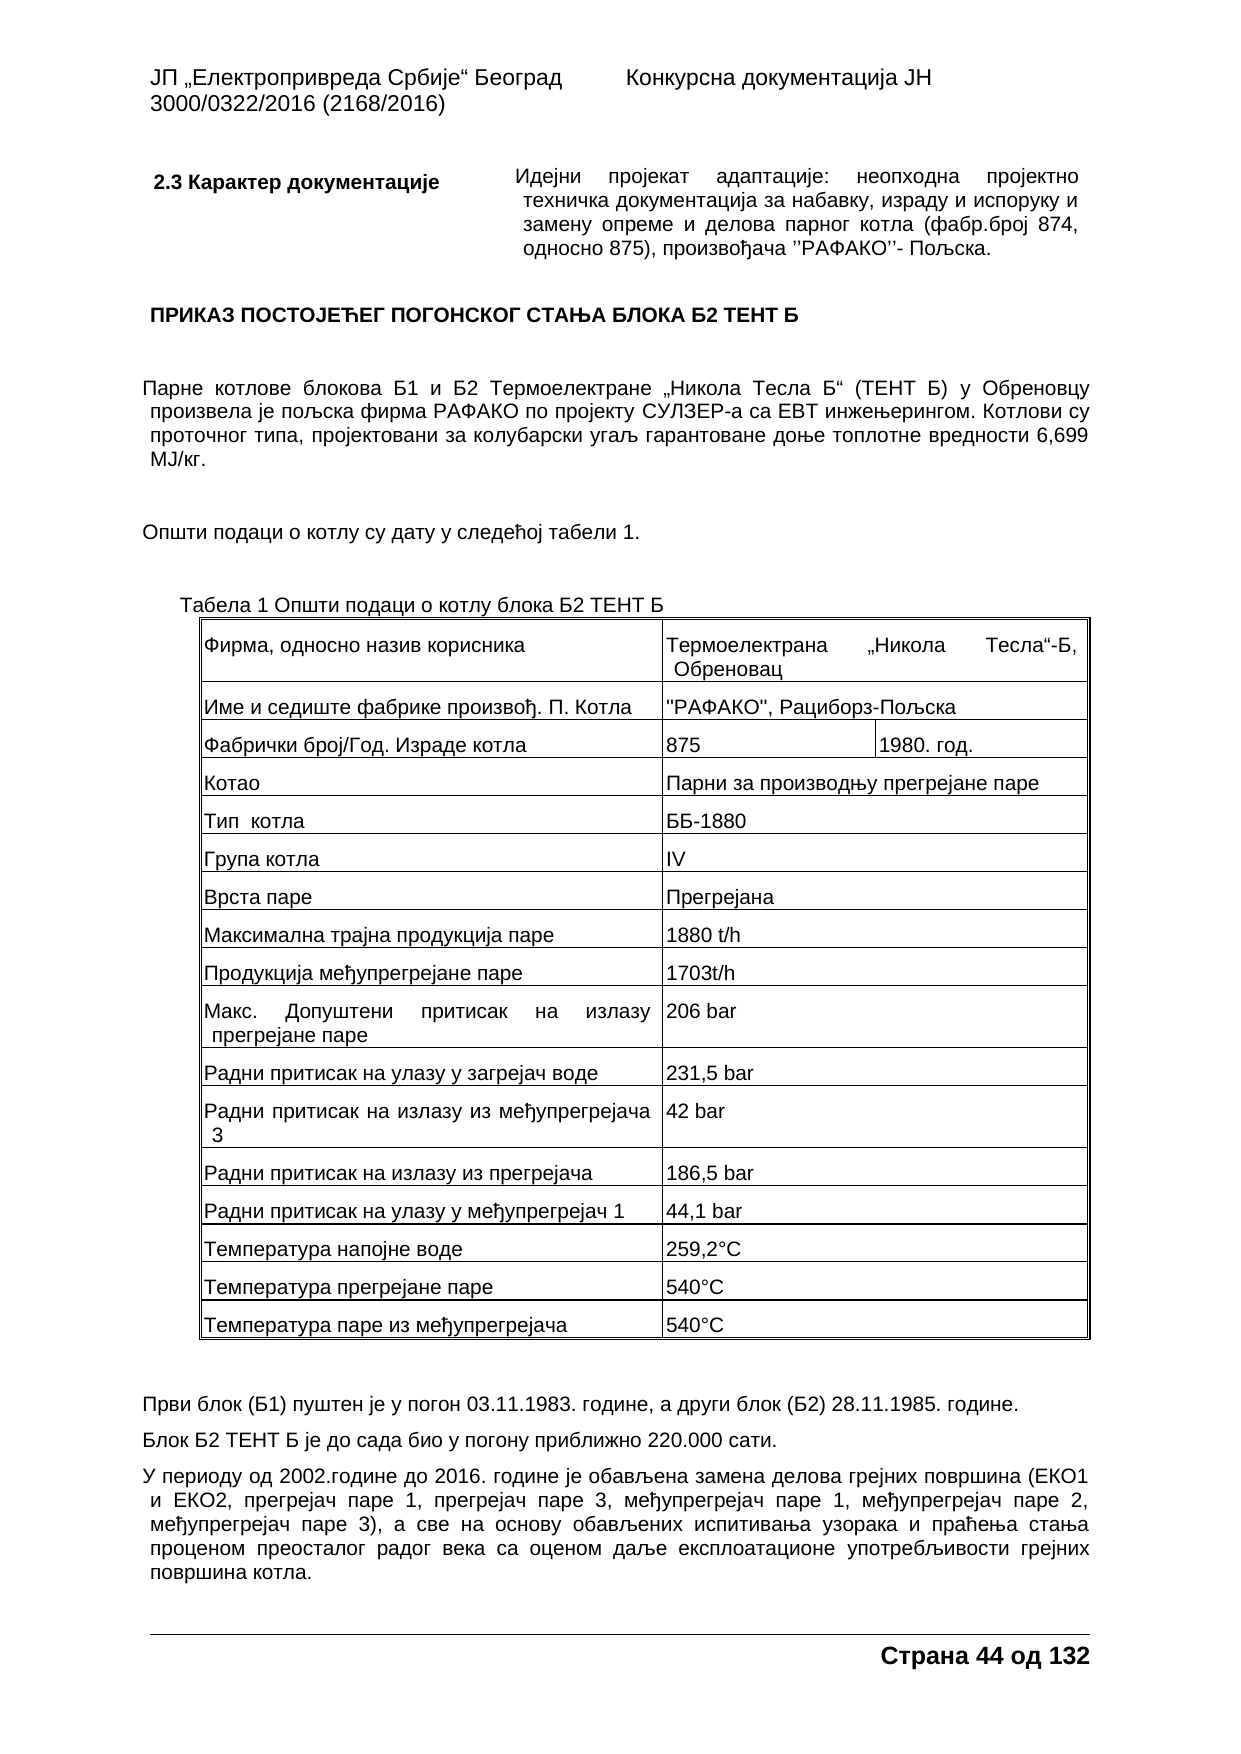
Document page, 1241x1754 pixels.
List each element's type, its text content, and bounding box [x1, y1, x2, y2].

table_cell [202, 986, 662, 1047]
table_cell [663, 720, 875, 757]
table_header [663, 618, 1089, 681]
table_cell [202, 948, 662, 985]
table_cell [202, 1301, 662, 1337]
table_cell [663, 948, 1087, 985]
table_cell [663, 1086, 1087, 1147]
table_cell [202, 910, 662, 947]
text Парне котлове блокова Б1 и Б2 Термоелектране „Никола Тесла Б“ (ТЕНТ Б) у Обреновцу произвела је пољска фирма РАФАКО по пројекту СУЛЗЕР-а са ЕВТ инжењерингом. Котлови су проточног типа, пројектовани за колубарски угаљ гарантоване доње топлотне вредности 6,699 МЈ/кг. [142, 375, 1090, 471]
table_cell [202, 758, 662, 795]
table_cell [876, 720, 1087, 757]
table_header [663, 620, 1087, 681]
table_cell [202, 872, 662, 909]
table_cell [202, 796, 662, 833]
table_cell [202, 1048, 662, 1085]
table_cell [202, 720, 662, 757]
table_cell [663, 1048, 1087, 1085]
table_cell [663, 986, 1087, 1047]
text Табела 1 Општи подаци о котлу блока Б2 ТЕНТ Б [179, 593, 1090, 617]
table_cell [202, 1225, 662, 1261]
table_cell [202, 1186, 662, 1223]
text Први блок (Б1) пуштен је у погон 03.11.1983. године, а други блок (Б2) 28.11.1985. године. [142, 1391, 1090, 1415]
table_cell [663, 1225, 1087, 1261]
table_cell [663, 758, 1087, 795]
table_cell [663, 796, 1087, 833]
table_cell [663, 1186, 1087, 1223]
text Блок Б2 ТЕНТ Б је до сада био у погону приближно 220.000 сати. [142, 1428, 1090, 1452]
text Општи подаци о котлу су дату у следећој табели 1. [142, 520, 1090, 544]
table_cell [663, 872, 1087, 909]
text У периоду од 2002.године до 2016. године је обављена замена делова грејних површина (ЕКО1 и ЕКО2, прегрејач паре 1, прегрејач паре 3, међупрегрејач паре 1, међупрегрејач паре 2, међупрегрејач паре 3), а све на основу обављених испитивања узорака и праћења стања проценом преосталог радог века са оценом даље експлоатационе употребљивости грејних површина котла. [142, 1464, 1090, 1584]
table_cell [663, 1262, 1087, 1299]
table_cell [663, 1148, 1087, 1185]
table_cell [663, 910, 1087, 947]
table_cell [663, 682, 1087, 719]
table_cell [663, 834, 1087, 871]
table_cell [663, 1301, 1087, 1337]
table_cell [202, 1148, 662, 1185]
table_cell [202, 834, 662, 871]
text ПРИКАЗ ПОСТОЈЕЋЕГ ПОГОНСКОГ СТАЊА БЛОКА Б2 ТЕНТ Б [150, 302, 1090, 326]
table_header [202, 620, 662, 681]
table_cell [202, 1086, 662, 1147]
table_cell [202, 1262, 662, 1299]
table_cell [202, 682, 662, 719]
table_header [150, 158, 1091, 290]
